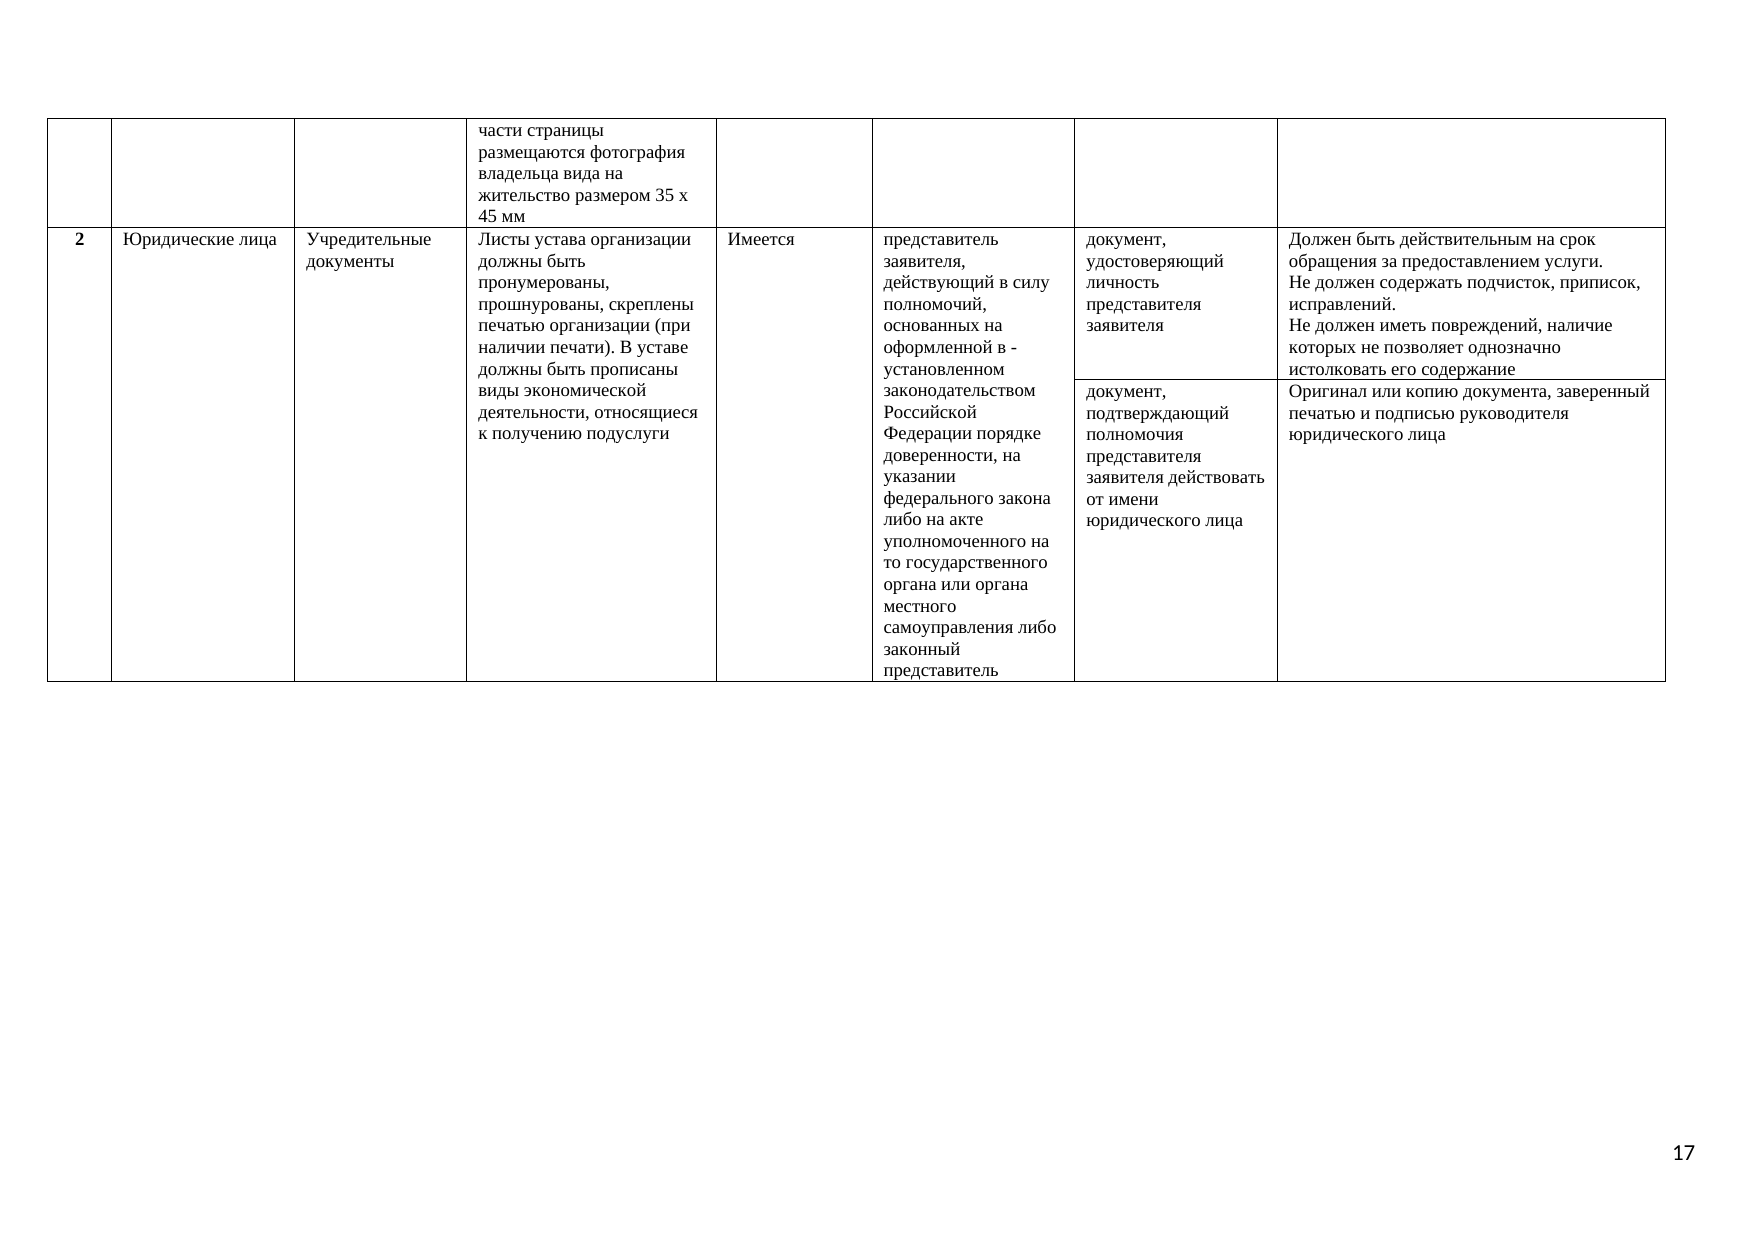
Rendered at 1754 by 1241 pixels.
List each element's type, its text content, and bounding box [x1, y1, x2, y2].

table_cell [295, 119, 466, 227]
table_cell представитель заявителя, действующий в силу полномочий, основанных на оформленной в -установленном законодательством Российской Федерации порядке доверенности, на указании федерального закона либо на акте уполномоченного на то государственного органа или органа местного самоуправления либо законный представитель [873, 228, 1074, 681]
table_cell Учредительные документы [295, 228, 466, 681]
table_cell Оригинал или копию документа, заверенный печатью и подписью руководителя юридического лица [1278, 380, 1665, 681]
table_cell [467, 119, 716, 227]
table_cell Юридические лица [112, 228, 294, 681]
table_cell 2 [48, 228, 111, 681]
table_cell Листы устава организации должны быть пронумерованы, прошнурованы, скреплены печатью организации (при наличии печати). В уставе должны быть прописаны виды экономической деятельности, относящиеся к получению подуслуги [467, 228, 716, 681]
table_cell Имеется [717, 228, 872, 681]
table_cell документ, удостоверяющий личность представителя заявителя [1075, 228, 1277, 379]
table_cell Должен быть действительным на срок обращения за предоставлением услуги. Не должен содержать подчисток, приписок, исправлений. Не должен иметь повреждений, наличие которых не позволяет однозначно истолковать его содержание [1278, 228, 1665, 379]
table_cell документ, подтверждающий полномочия представителя заявителя действовать от имени юридического лица [1075, 380, 1277, 681]
